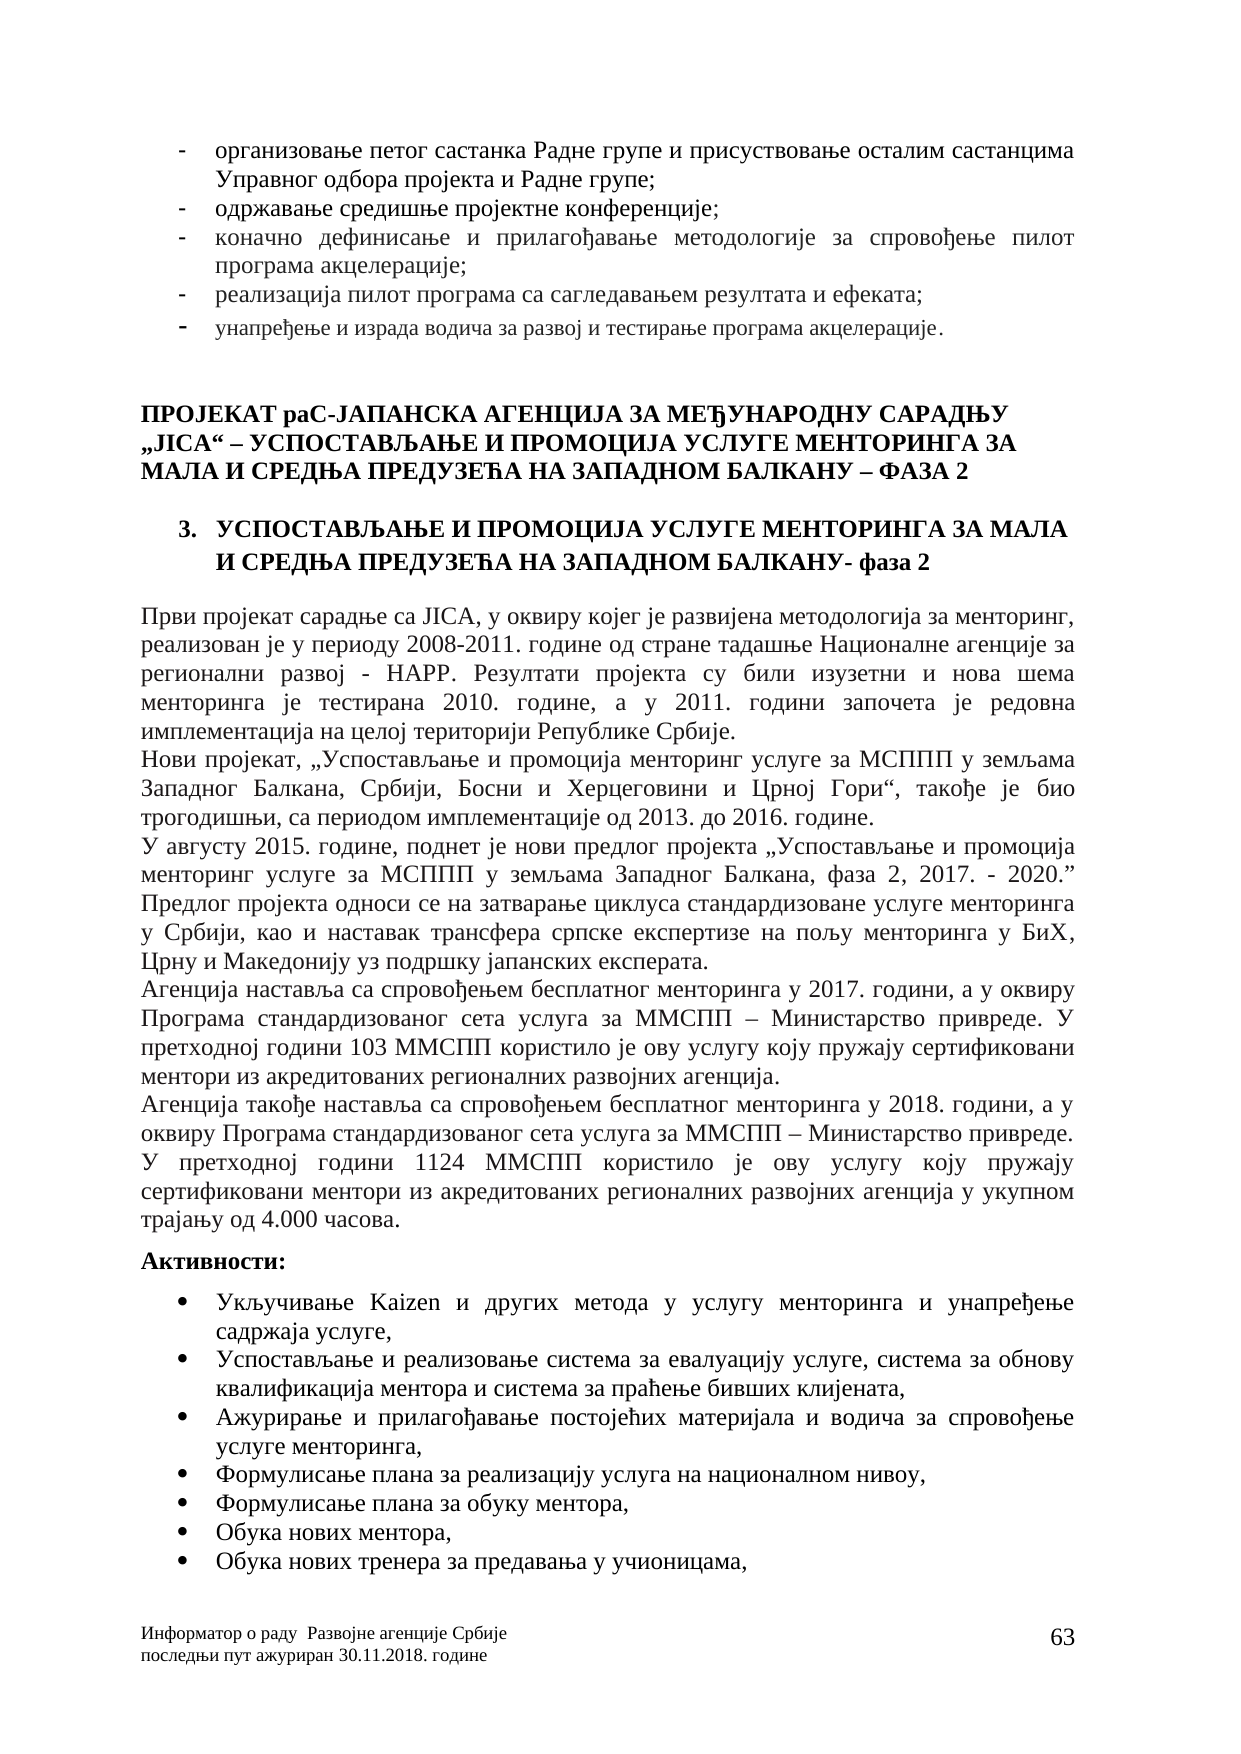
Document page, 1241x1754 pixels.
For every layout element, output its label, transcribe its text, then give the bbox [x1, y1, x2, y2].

list коначно дефинисање и прилагођавање методологије за спровођење пилот програма акцелерације; [178, 221, 1075, 279]
text У августу 2015. године, поднет је нови предлог пројекта „Успостављање и промоција менторинг услуге за МСППП у земљама Западног Балкана, фаза 2, 2017. - 2020.” Предлог пројекта односи се на затварање циклуса стандардизоване услуге менторинга у Србији, као и наставак трансфера српске експертизе на пољу менторинга у БиХ, Црну и Македонију уз подршку јапанских експерата. [141, 831, 1075, 974]
list одржавање средишње пројектне конференције; [178, 193, 1075, 221]
list Ажурирање и прилагођавање постојећих материјала и водича за спровођење услуге менторинга, [178, 1402, 1075, 1459]
list Формулисање плана за обуку ментора, [178, 1488, 1075, 1517]
text Агенција такође наставља са спровођењем бесплатног менторинга у 2018. години, а у оквиру Програма стандардизованог сета услуга за ММСПП – Министарство привреде. У претходној години 1124 ММСПП користило је ову услугу коју пружају сертификовани ментори из акредитованих регионалних развојних агенција у укупном трајању од 4.000 часова. [141, 1089, 1075, 1233]
list Обука нових ментора, [178, 1517, 1075, 1546]
text Први пројекат сарадње са JICA, у оквиру којег је развијена методологија за менторинг, реализован је у периоду 2008-2011. године од стране тадашње Националне агенције за регионални развој - НАРР. Резултати пројекта су били изузетни и нова шема менторинга је тестирана 2010. године, а у 2011. години започета је редовна имплементација на целој територији Републике Србије. [141, 601, 1075, 744]
list УСПОСТАВЉАЊЕ И ПРОМОЦИЈА УСЛУГЕ МЕНТОРИНГА ЗА МАЛА И СРЕДЊА ПРЕДУЗЕЋА НА ЗАПАДНОМ БАЛКАНУ- фаза 2 [178, 514, 1075, 576]
list Укључивање Kaizen и других метода у услугу менторинга и унапређење садржаја услуге, [178, 1287, 1075, 1344]
text Нови пројекат, „Успостављање и промоција менторинг услуге за МСППП у земљама Западног Балкана, Србији, Босни и Херцеговини и Црној Гори“, такође је био трогодишњи, са периодом имплементације од 2013. до 2016. године. [141, 744, 1075, 831]
text ПРОЈЕКАТ раС-ЈАПАНСКА АГЕНЦИЈА ЗА МЕЂУНАРОДНУ САРАДЊУ „JICA“ – УСПОСТАВЉАЊЕ И ПРОМОЦИЈА УСЛУГЕ МЕНТОРИНГА ЗА МАЛА И СРЕДЊА ПРЕДУЗЕЋА НА ЗАПАДНОМ БАЛКАНУ – ФАЗА 2 [141, 399, 1066, 485]
list организовање петог састанка Радне групе и присуствовање осталим састанцима Управног одбора пројекта и Радне групе; [178, 135, 1075, 193]
list Успостављање и реализовање система за евалуацију услуге, система за обнову квалификација ментора и система за праћење бивших клијената, [178, 1344, 1075, 1402]
list унапређење и израда водича за развој и тестирање програма акцелерације. [178, 308, 1075, 341]
text Активности: [141, 1246, 1075, 1274]
list Формулисање плана за реализацију услуга на националном нивоу, [178, 1459, 1075, 1488]
list реализација пилот програма са сагледавањем резултата и ефеката; [178, 279, 1075, 308]
list Обука нових тренера за предавања у учионицама, [178, 1546, 1075, 1574]
text Агенција наставља са спровођењем бесплатног менторинга у 2017. години, а у оквиру Програма стандардизованог сета услуга за ММСПП – Министарство привреде. У претходној години 103 ММСПП користило је ову услугу коју пружају сертификовани ментори из акредитованих регионалних развојних агенција. [141, 974, 1075, 1089]
